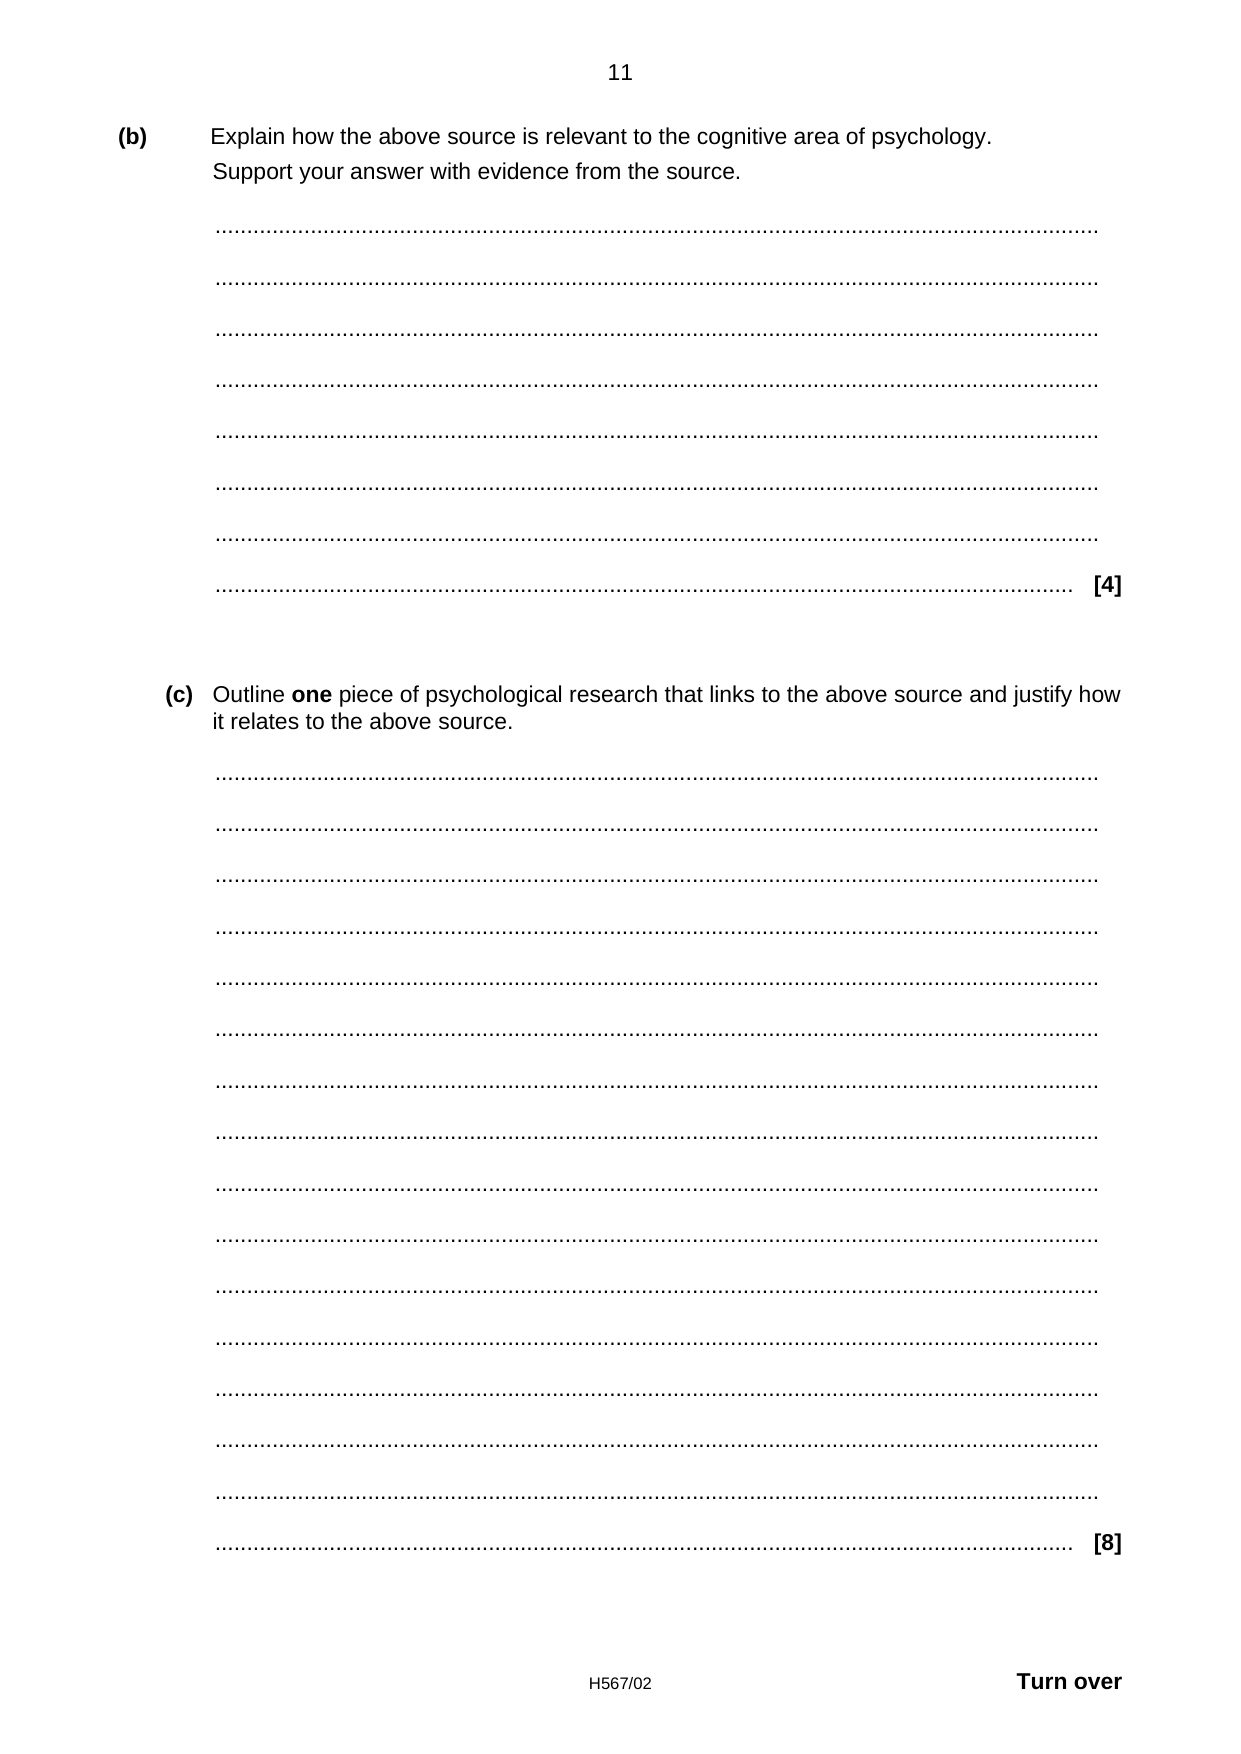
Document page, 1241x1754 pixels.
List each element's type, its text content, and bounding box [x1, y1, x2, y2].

text ........................................................................................................................................... [214, 810, 1240, 836]
text ........................................................................................................................................... [214, 263, 1240, 290]
text ........................................................................................................................................... [214, 1323, 1240, 1350]
text ........................................................................................................................................... [214, 1067, 1240, 1093]
text ........................................................................................................................................... [214, 1118, 1240, 1144]
list Explain how the above source is relevant to the cognitive area of psychology. Support your answer with evidence from the source. [118, 123, 993, 184]
text ........................................................................................................................................... [214, 964, 1240, 990]
text ........................................................................................................................................... [214, 1015, 1240, 1042]
text ........................................................................................................................................... [214, 861, 1240, 888]
text ........................................................................................................................................... [214, 1478, 1240, 1504]
text ........................................................................................................................................... [214, 1169, 1240, 1196]
text ........................................................................................................................................... [214, 1426, 1240, 1453]
text ........................................................................................................................................... [214, 759, 1240, 785]
text ....................................................................................................................................... [4] [214, 571, 1240, 598]
text ........................................................................................................................................... [214, 366, 1240, 393]
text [214, 212, 1240, 238]
list Outline one piece of psychological research that links to the above source and justify how it relates to the above source. [165, 681, 1121, 734]
text ........................................................................................................................................... [214, 315, 1240, 341]
text ........................................................................................................................................... [214, 417, 1240, 444]
text ....................................................................................................................................... [8] [214, 1528, 1240, 1555]
text ........................................................................................................................................... [214, 913, 1240, 939]
text ........................................................................................................................................... [214, 1272, 1240, 1298]
text ........................................................................................................................................... [214, 520, 1240, 547]
text ........................................................................................................................................... [214, 1375, 1240, 1401]
text ........................................................................................................................................... [214, 1221, 1240, 1247]
text ........................................................................................................................................... [214, 469, 1240, 495]
